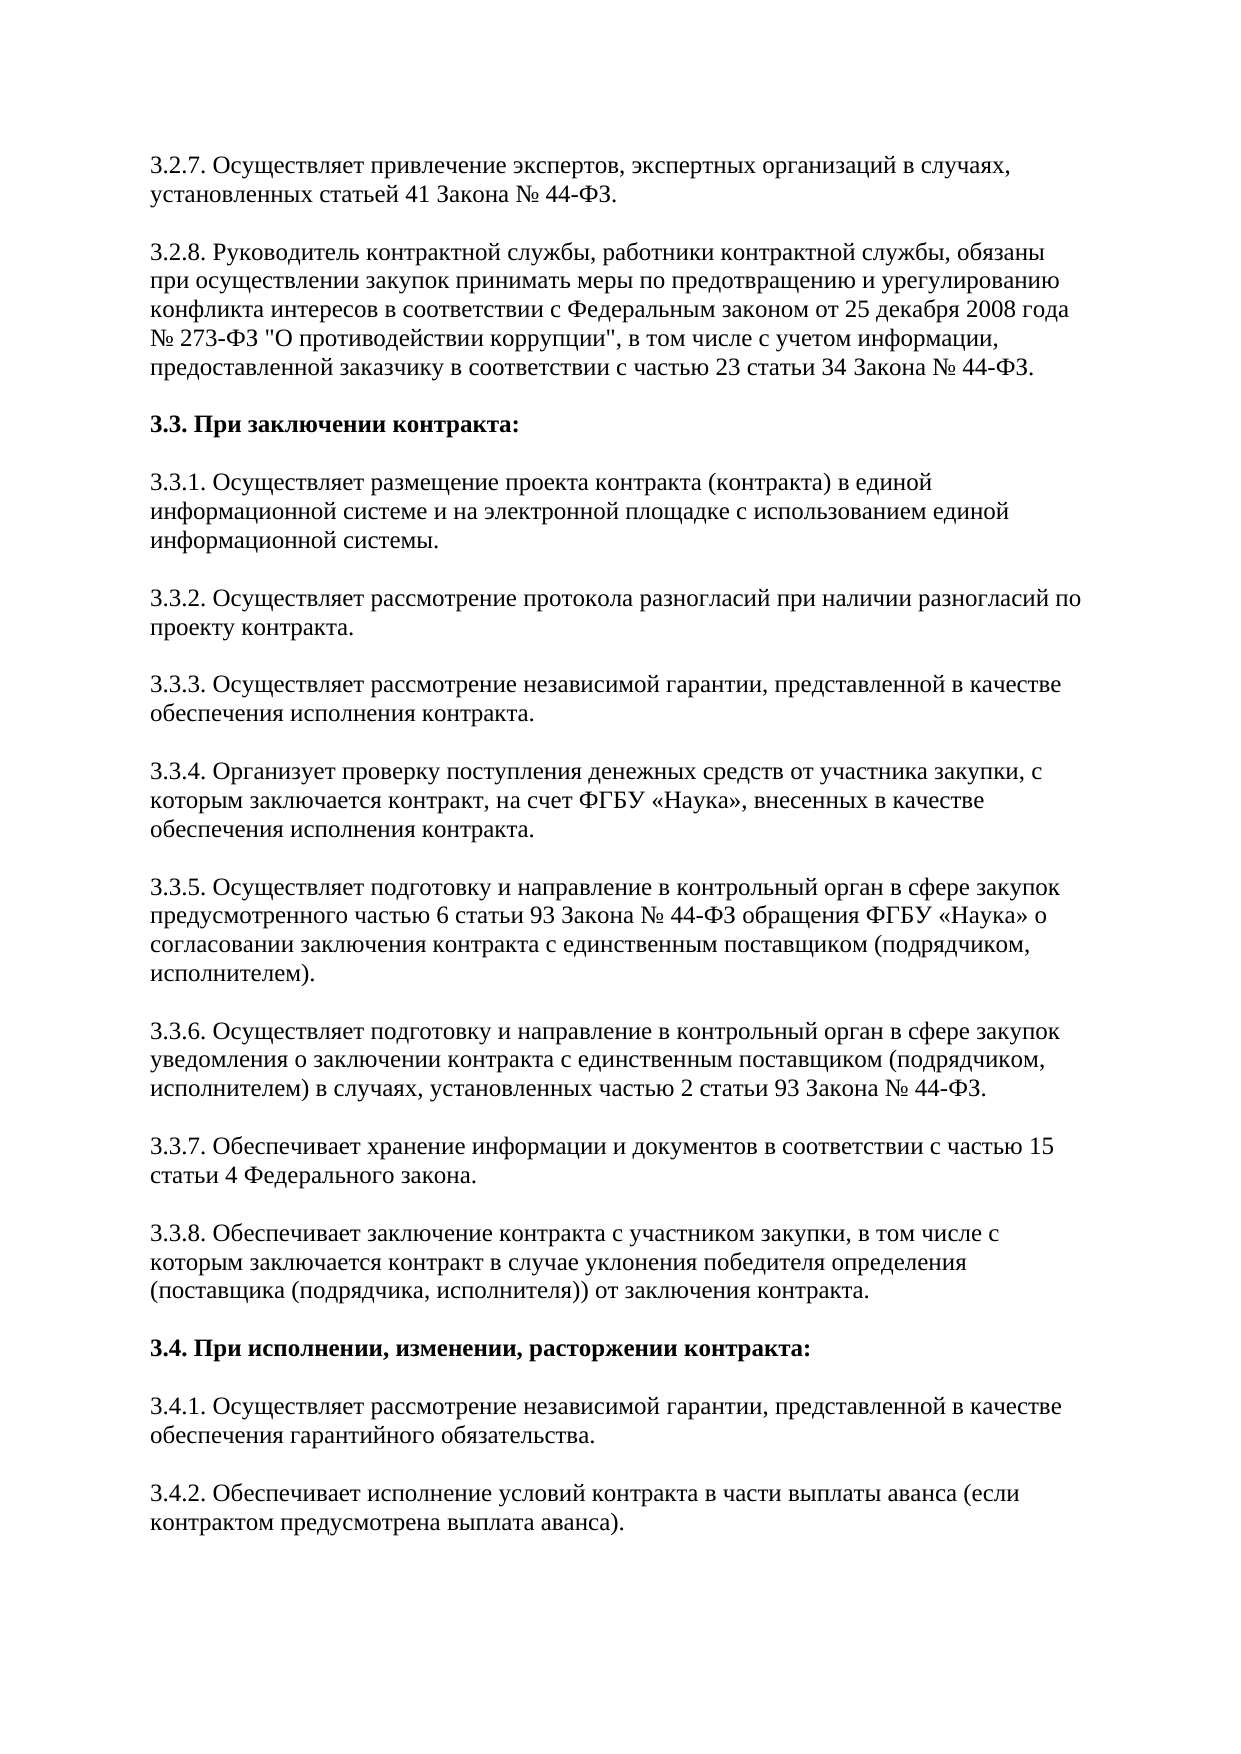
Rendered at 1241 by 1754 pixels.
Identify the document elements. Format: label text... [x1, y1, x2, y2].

text 3.3.3. Осуществляет рассмотрение независимой гарантии, представленной в качестве обеспечения исполнения контракта. [150, 669, 1090, 727]
text 3.4.2. Обеспечивает исполнение условий контракта в части выплаты аванса (если контрактом предусмотрена выплата аванса). [150, 1478, 1090, 1535]
text 3.3.2. Осуществляет рассмотрение протокола разногласий при наличии разногласий по проекту контракта. [150, 583, 1090, 640]
text 3.3.5. Осуществляет подготовку и направление в контрольный орган в сфере закупок предусмотренного частью 6 статьи 93 Закона № 44-ФЗ обращения ФГБУ «Наука» о согласовании заключения контракта с единственным поставщиком (подрядчиком, исполнителем). [150, 872, 1090, 987]
text 3.3. При заключении контракта: [150, 409, 1090, 438]
text 3.2.8. Руководитель контрактной службы, работники контрактной службы, обязаны при осуществлении закупок принимать меры по предотвращению и урегулированию конфликта интересов в соответствии с Федеральным законом от 25 декабря 2008 года № 273-ФЗ "О противодействии коррупции", в том числе с учетом информации, предоставленной заказчику в соответствии с частью 23 статьи 34 Закона № 44-ФЗ. [150, 237, 1090, 380]
text 3.3.1. Осуществляет размещение проекта контракта (контракта) в единой информационной системе и на электронной площадке с использованием единой информационной системы. [150, 467, 1090, 554]
text 3.3.4. Организует проверку поступления денежных средств от участника закупки, с которым заключается контракт, на счет ФГБУ «Наука», внесенных в качестве обеспечения исполнения контракта. [150, 756, 1090, 842]
text 3.4. При исполнении, изменении, расторжении контракта: [150, 1333, 1090, 1362]
text 3.3.6. Осуществляет подготовку и направление в контрольный орган в сфере закупок уведомления о заключении контракта с единственным поставщиком (подрядчиком, исполнителем) в случаях, установленных частью 2 статьи 93 Закона № 44-ФЗ. [150, 1016, 1090, 1102]
text 3.4.1. Осуществляет рассмотрение независимой гарантии, представленной в качестве обеспечения гарантийного обязательства. [150, 1391, 1090, 1449]
text 3.3.8. Обеспечивает заключение контракта с участником закупки, в том числе с которым заключается контракт в случае уклонения победителя определения (поставщика (подрядчика, исполнителя)) от заключения контракта. [150, 1218, 1090, 1304]
text 3.3.7. Обеспечивает хранение информации и документов в соответствии ‎с частью 15 статьи 4 Федерального закона. [150, 1131, 1090, 1189]
text 3.2.7. Осуществляет привлечение экспертов, экспертных организаций в случаях, установленных статьей 41 Закона № 44-ФЗ. [150, 150, 1090, 207]
